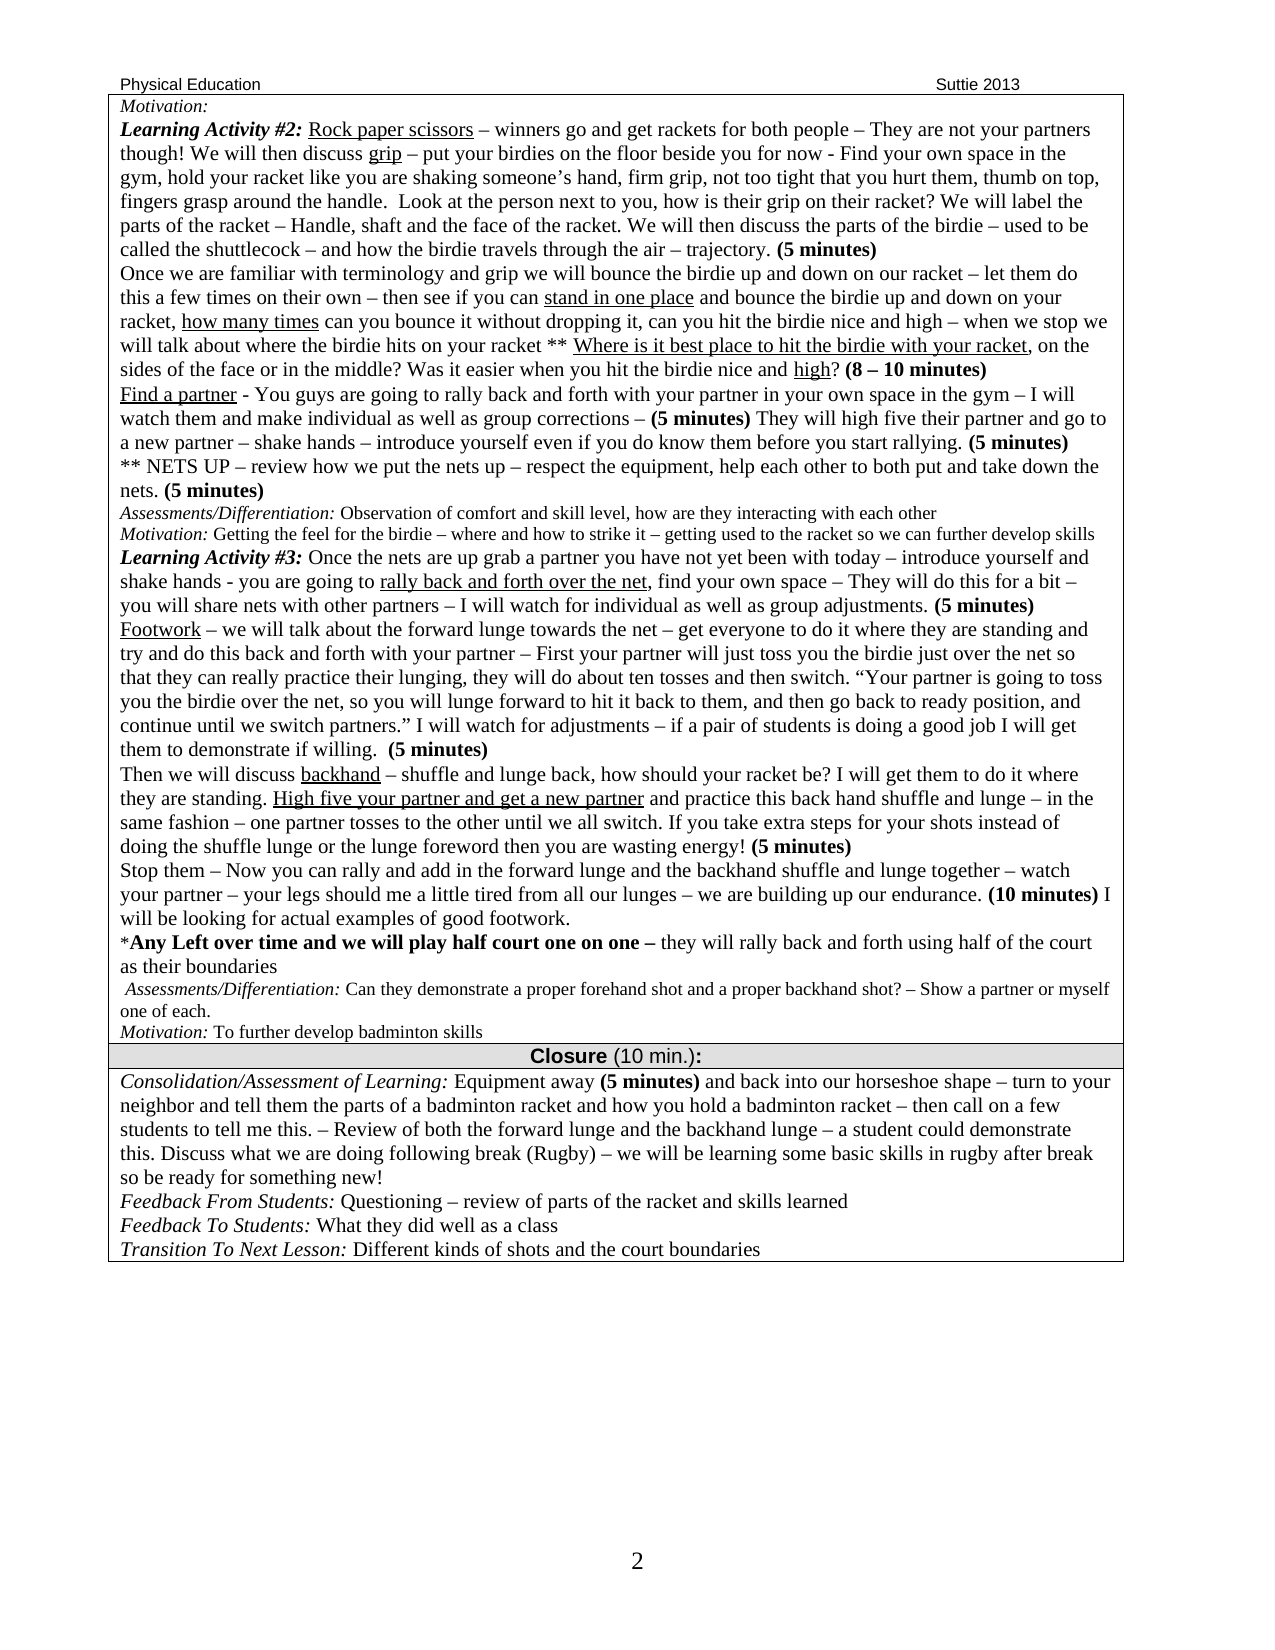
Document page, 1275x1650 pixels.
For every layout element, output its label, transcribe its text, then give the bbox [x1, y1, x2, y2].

table_cell Consolidation/Assessment of Learning: Equipment away (5 minutes) and back into our horseshoe shape – turn to your neighbor and tell them the parts of a badminton racket and how you hold a badminton racket – then call on a few students to tell me this. – Review of both the forward lunge and the backhand lunge – a student could demonstrate this. Discuss what we are doing following break (Rugby) – we will be learning some basic skills in rugby after break so be ready for something new! Feedback From Students: Questioning – review of parts of the racket and skills learned Feedback To Students: What they did well as a class Transition To Next Lesson: Different kinds of shots and the court boundaries [109, 1069, 1123, 1261]
table_cell Closure (10 min.): [109, 1044, 1123, 1068]
